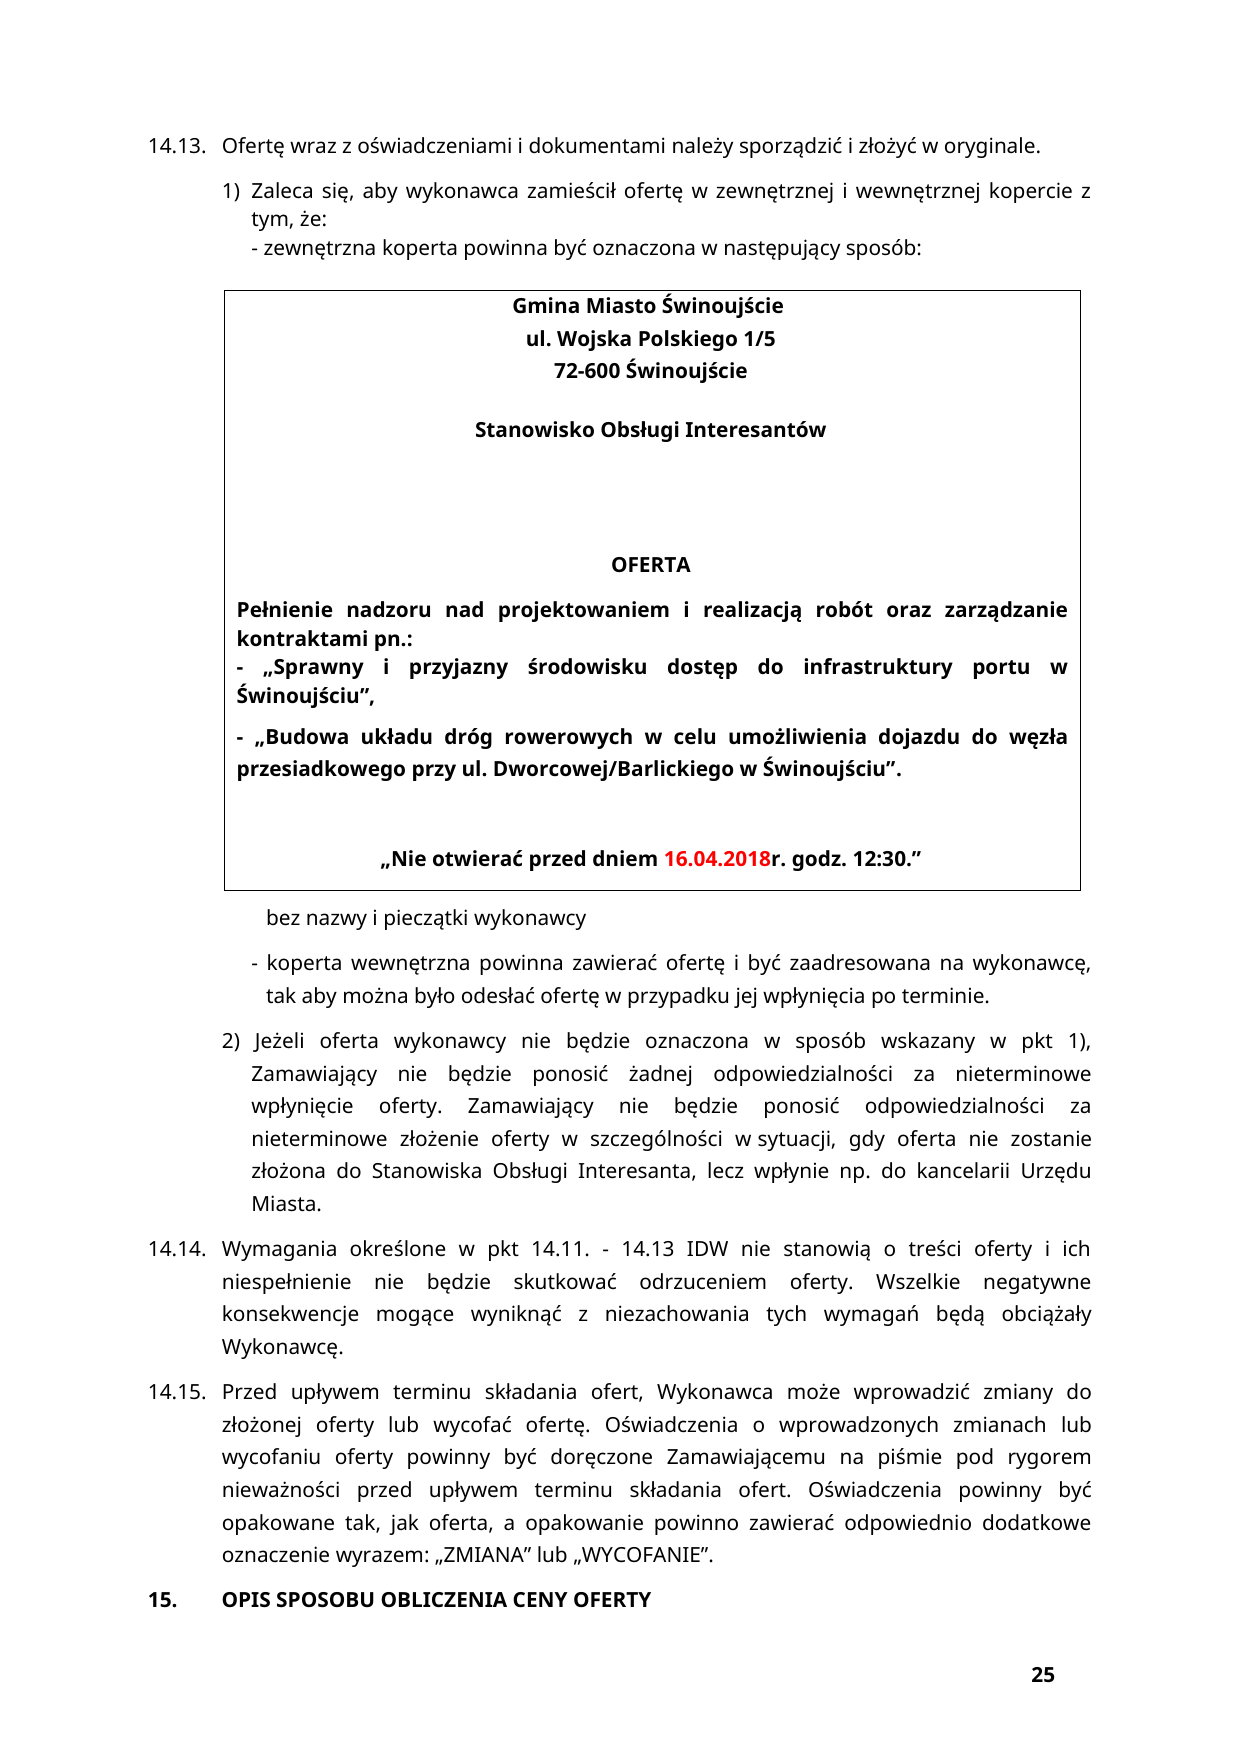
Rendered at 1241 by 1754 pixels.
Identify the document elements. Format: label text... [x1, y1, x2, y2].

text bez nazwy i pieczątki wykonawcy [222, 903, 1092, 932]
text - koperta wewnętrzna powinna zawierać ofertę i być zaadresowana na wykonawcę, tak aby można było odesłać ofertę w przypadku jej wpłynięcia po terminie. [251, 948, 1092, 1009]
text 2) Jeżeli oferta wykonawcy nie będzie oznaczona w sposób wskazany w pkt 1), Zamawiający nie będzie ponosić żadnej odpowiedzialności za nieterminowe wpłynięcie oferty. Zamawiający nie będzie ponosić odpowiedzialności za nieterminowe złożenie oferty w szczególności w sytuacji, gdy oferta nie zostanie złożona do Stanowiska Obsługi Interesanta, lecz wpłynie np. do kancelarii Urzędu Miasta. [222, 1026, 1092, 1218]
table_header Gmina Miasto Świnoujście ul. Wojska Polskiego 1/5 72-600 Świnoujście Stanowisko Obsługi Interesantów OFERTA Pełnienie nadzoru nad projektowaniem i realizacją robót oraz zarządzanie kontraktami pn.: - „Sprawny i przyjazny środowisku dostęp do infrastruktury portu w Świnoujściu”, - „Budowa układu dróg rowerowych w celu umożliwienia dojazdu do węzła przesiadkowego przy ul. Dworcowej/Barlickiego w Świnoujściu”. „Nie otwierać przed dniem 16.04.2018r. godz. 12:30.” [225, 291, 1080, 890]
text 15. OPIS SPOSOBU OBLICZENIA CENY OFERTY [148, 1585, 1092, 1614]
text 14.14. Wymagania określone w pkt 14.11. - 14.13 IDW nie stanowią o treści oferty i ich niespełnienie nie będzie skutkować odrzuceniem oferty. Wszelkie negatywne konsekwencje mogące wyniknąć z niezachowania tych wymagań będą obciążały Wykonawcę. [148, 1234, 1092, 1361]
text - zewnętrzna koperta powinna być oznaczona w następujący sposób: [251, 233, 1092, 261]
text 14.15. Przed upływem terminu składania ofert, Wykonawca może wprowadzić zmiany do złożonej oferty lub wycofać ofertę. Oświadczenia o wprowadzonych zmianach lub wycofaniu oferty powinny być doręczone Zamawiającemu na piśmie pod rygorem nieważności przed upływem terminu składania ofert. Oświadczenia powinny być opakowane tak, jak oferta, a opakowanie powinno zawierać odpowiednio dodatkowe oznaczenie wyrazem: „ZMIANA” lub „WYCOFANIE”. [148, 1377, 1092, 1569]
text 1) Zaleca się, aby wykonawca zamieścił ofertę w zewnętrznej i wewnętrznej kopercie z tym, że: [222, 176, 1092, 233]
text 14.13. Ofertę wraz z oświadczeniami i dokumentami należy sporządzić i złożyć w oryginale. [148, 131, 1092, 159]
